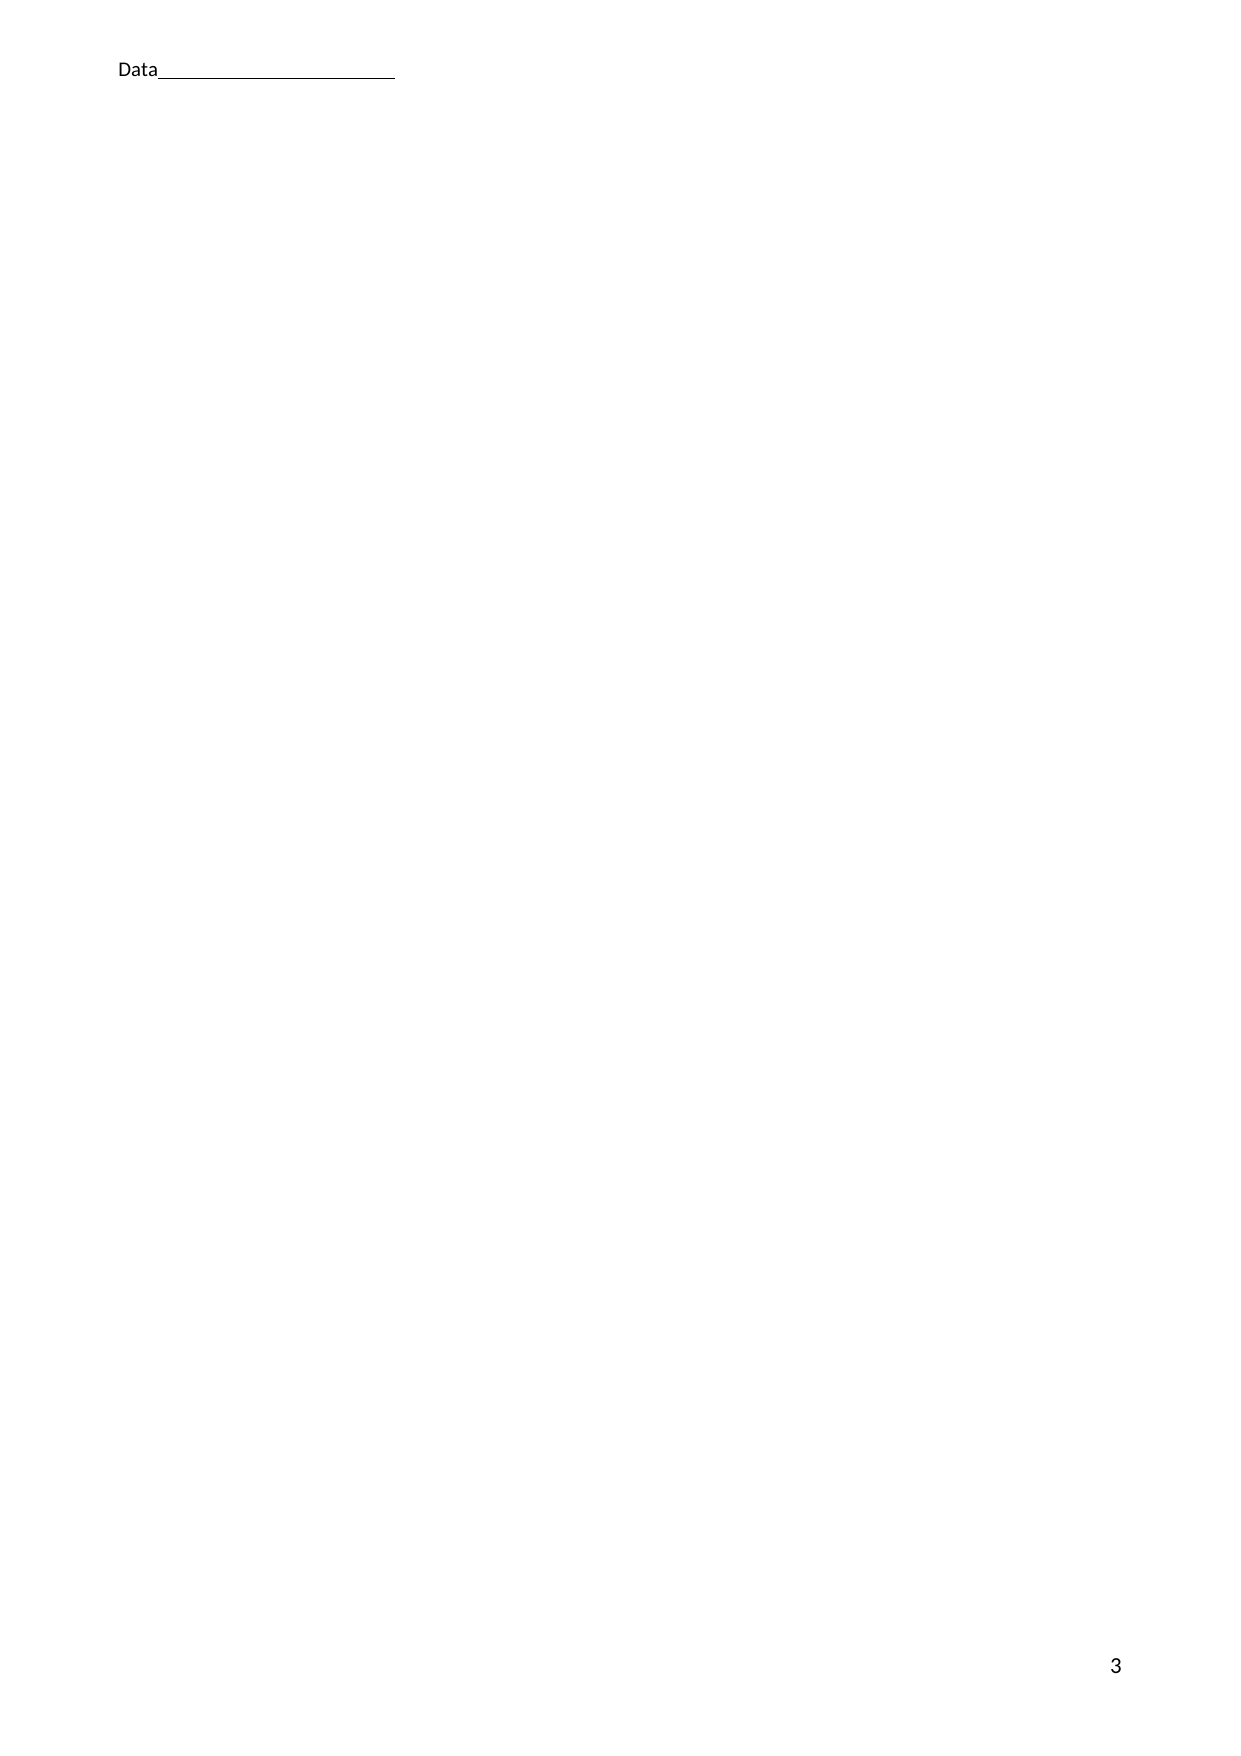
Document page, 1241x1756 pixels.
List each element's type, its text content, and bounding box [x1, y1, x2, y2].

text Data [118, 56, 1146, 82]
